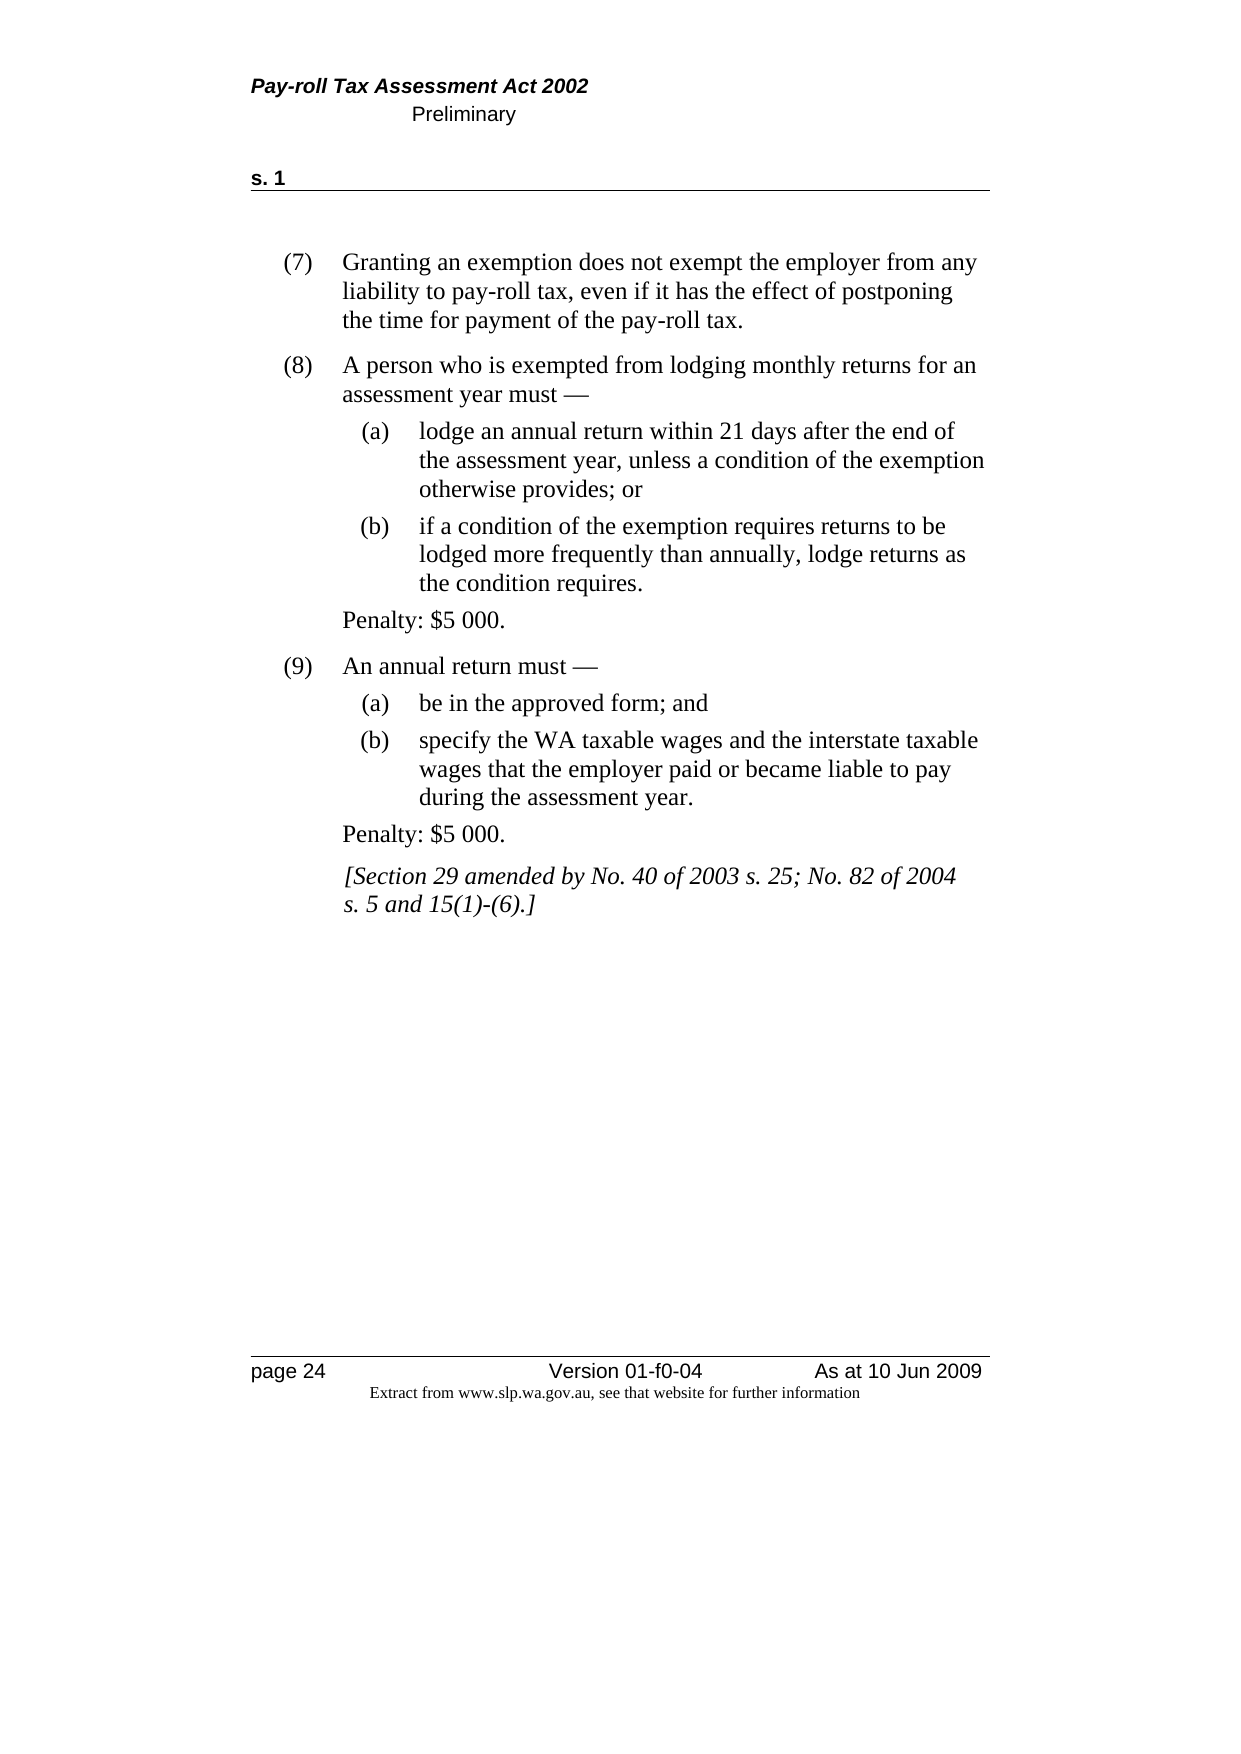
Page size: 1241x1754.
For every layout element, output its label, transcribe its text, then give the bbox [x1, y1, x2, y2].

text Penalty: $5 000. [251, 819, 990, 848]
text (b) if a condition of the exemption requires returns to be lodged more frequently than annually, lodge returns as the condition requires. [251, 511, 990, 597]
text [Section 29 amended by No. 40 of 2003 s. 25; No. 82 of 2004 s. 5 and 15(1)-(6).] [251, 861, 990, 918]
text Penalty: $5 000. [251, 605, 990, 634]
text (a) be in the approved form; and [251, 688, 990, 717]
text (a) lodge an annual return within 21 days after the end of the assessment year, unless a condition of the exemption otherwise provides; or [251, 416, 990, 502]
text (9) An annual return must — [251, 651, 990, 679]
text (b) specify the WA taxable wages and the interstate taxable wages that the employer paid or became liable to pay during the assessment year. [251, 725, 990, 811]
text (7) Granting an exemption does not exempt the employer from any liability to pay-roll tax, even if it has the effect of postponing the time for payment of the pay-roll tax. [251, 247, 990, 334]
text (8) A person who is exempted from lodging monthly returns for an assessment year must — [251, 350, 990, 408]
